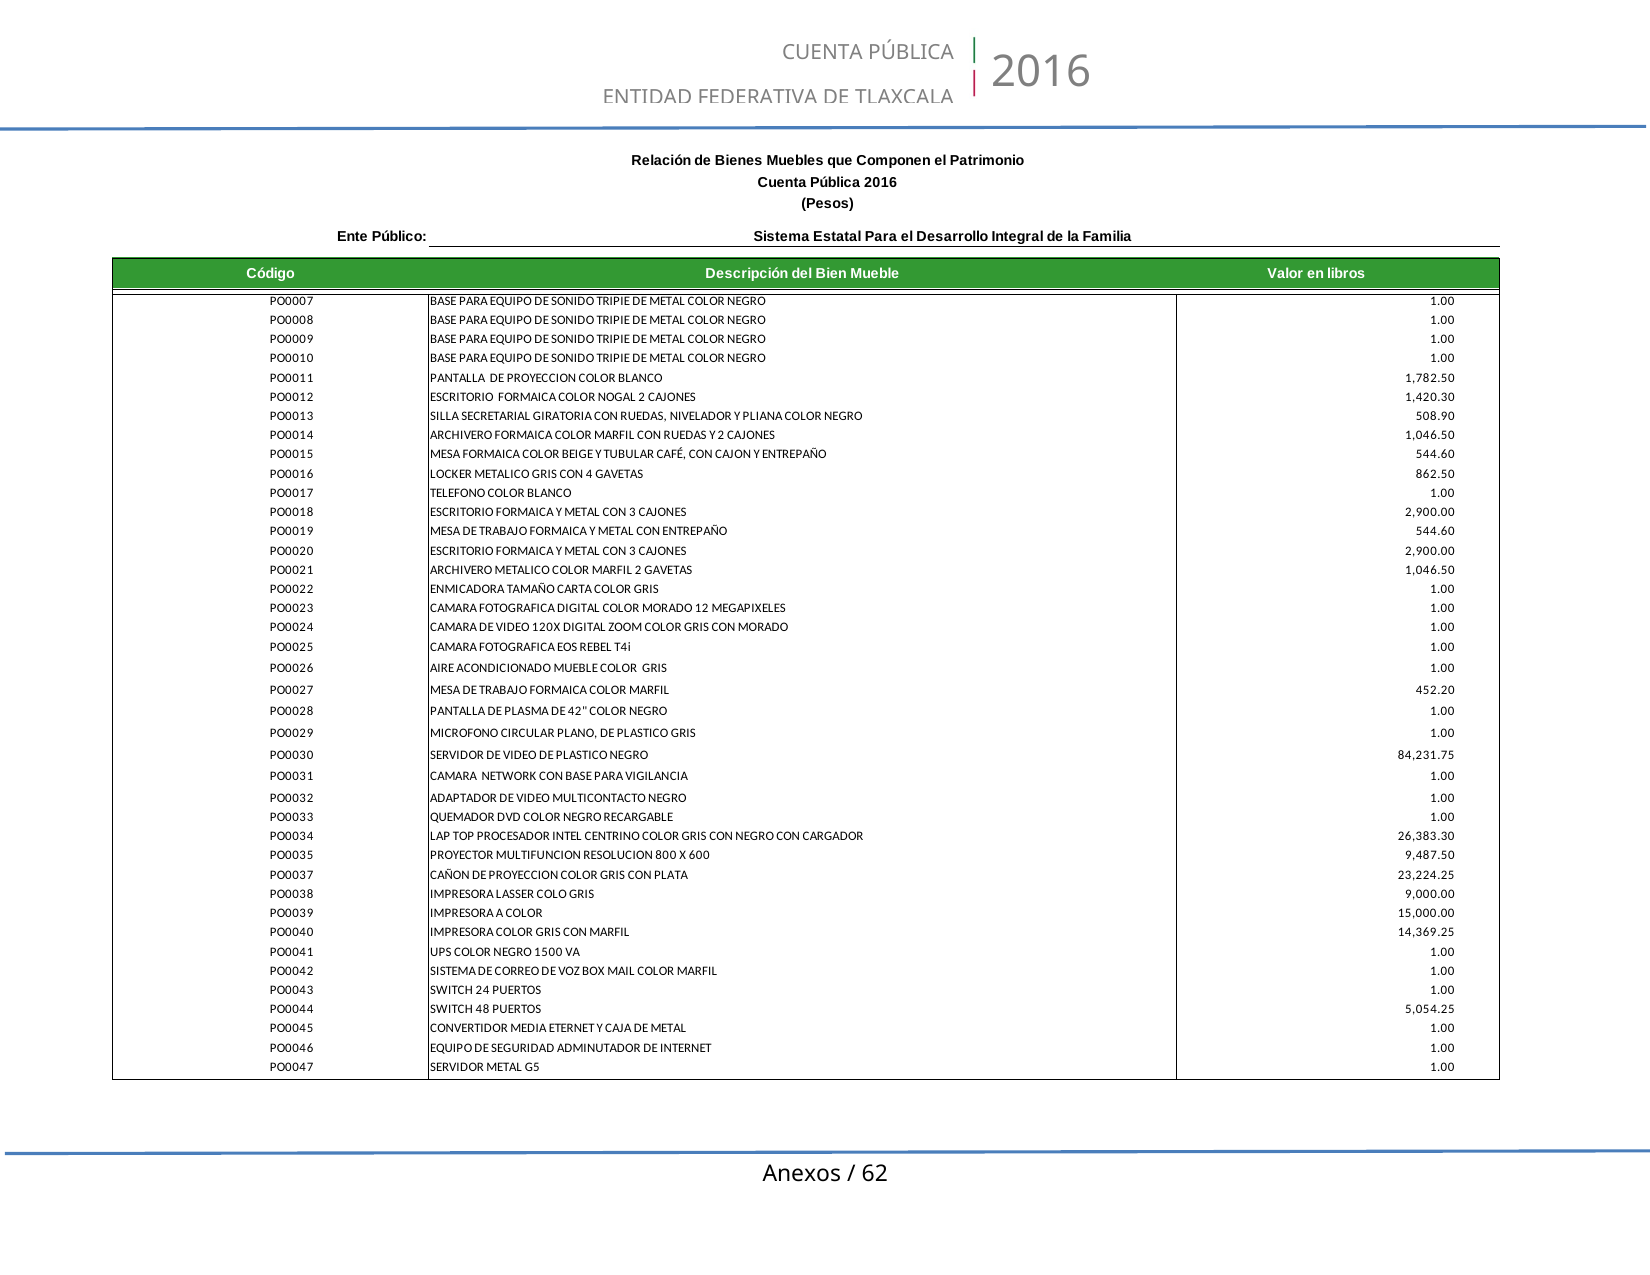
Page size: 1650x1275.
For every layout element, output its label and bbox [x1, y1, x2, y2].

picture [968, 28, 985, 99]
